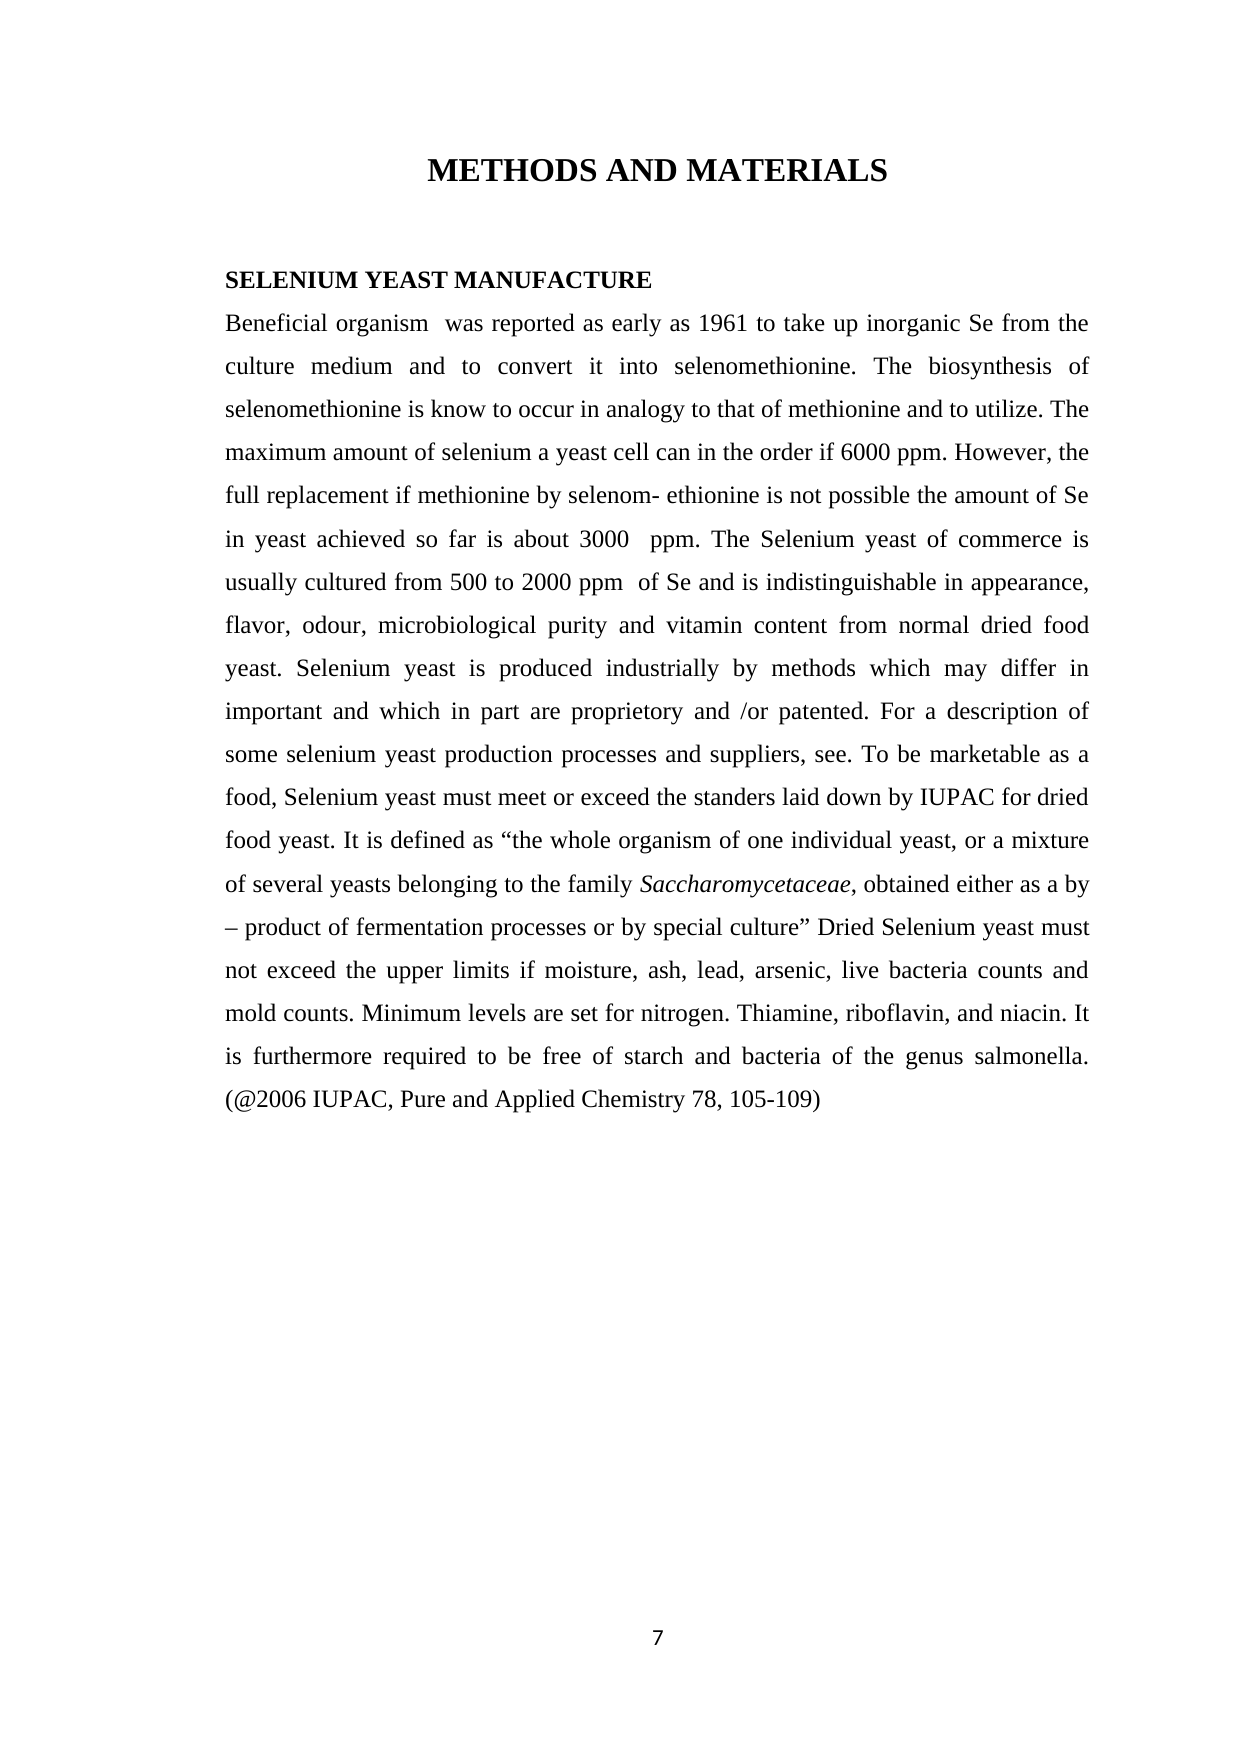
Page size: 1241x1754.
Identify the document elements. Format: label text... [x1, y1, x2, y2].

text METHODS AND MATERIALS [225, 150, 1090, 188]
text SELENIUM YEAST MANUFACTURE [225, 265, 1090, 294]
text Beneficial organism was reported as early as 1961 to take up inorganic Se from the culture medium and to convert it into selenomethionine. The biosynthesis of selenomethionine is know to occur in analogy to that of methionine and to utilize. The maximum amount of selenium a yeast cell can in the order if 6000 ppm. However, the full replacement if methionine by selenom- ethionine is not possible the amount of Se in yeast achieved so far is about 3000 ppm. The Selenium yeast of commerce is usually cultured from 500 to 2000 ppm of Se and is indistinguishable in appearance, flavor, odour, microbiological purity and vitamin content from normal dried food yeast. Selenium yeast is produced industrially by methods which may differ in important and which in part are proprietory and /or patented. For a description of some selenium yeast production processes and suppliers, see. To be marketable as a food, Selenium yeast must meet or exceed the standers laid down by IUPAC for dried food yeast. It is defined as “the whole organism of one individual yeast, or a mixture of several yeasts belonging to the family Saccharomycetaceae, obtained either as a by – product of fermentation processes or by special culture” Dried Selenium yeast must not exceed the upper limits if moisture, ash, lead, arsenic, live bacteria counts and mold counts. Minimum levels are set for nitrogen. Thiamine, riboflavin, and niacin. It is furthermore required to be free of starch and bacteria of the genus salmonella. (@2006 IUPAC, Pure and Applied Chemistry 78, 105-109) [225, 308, 1090, 1113]
